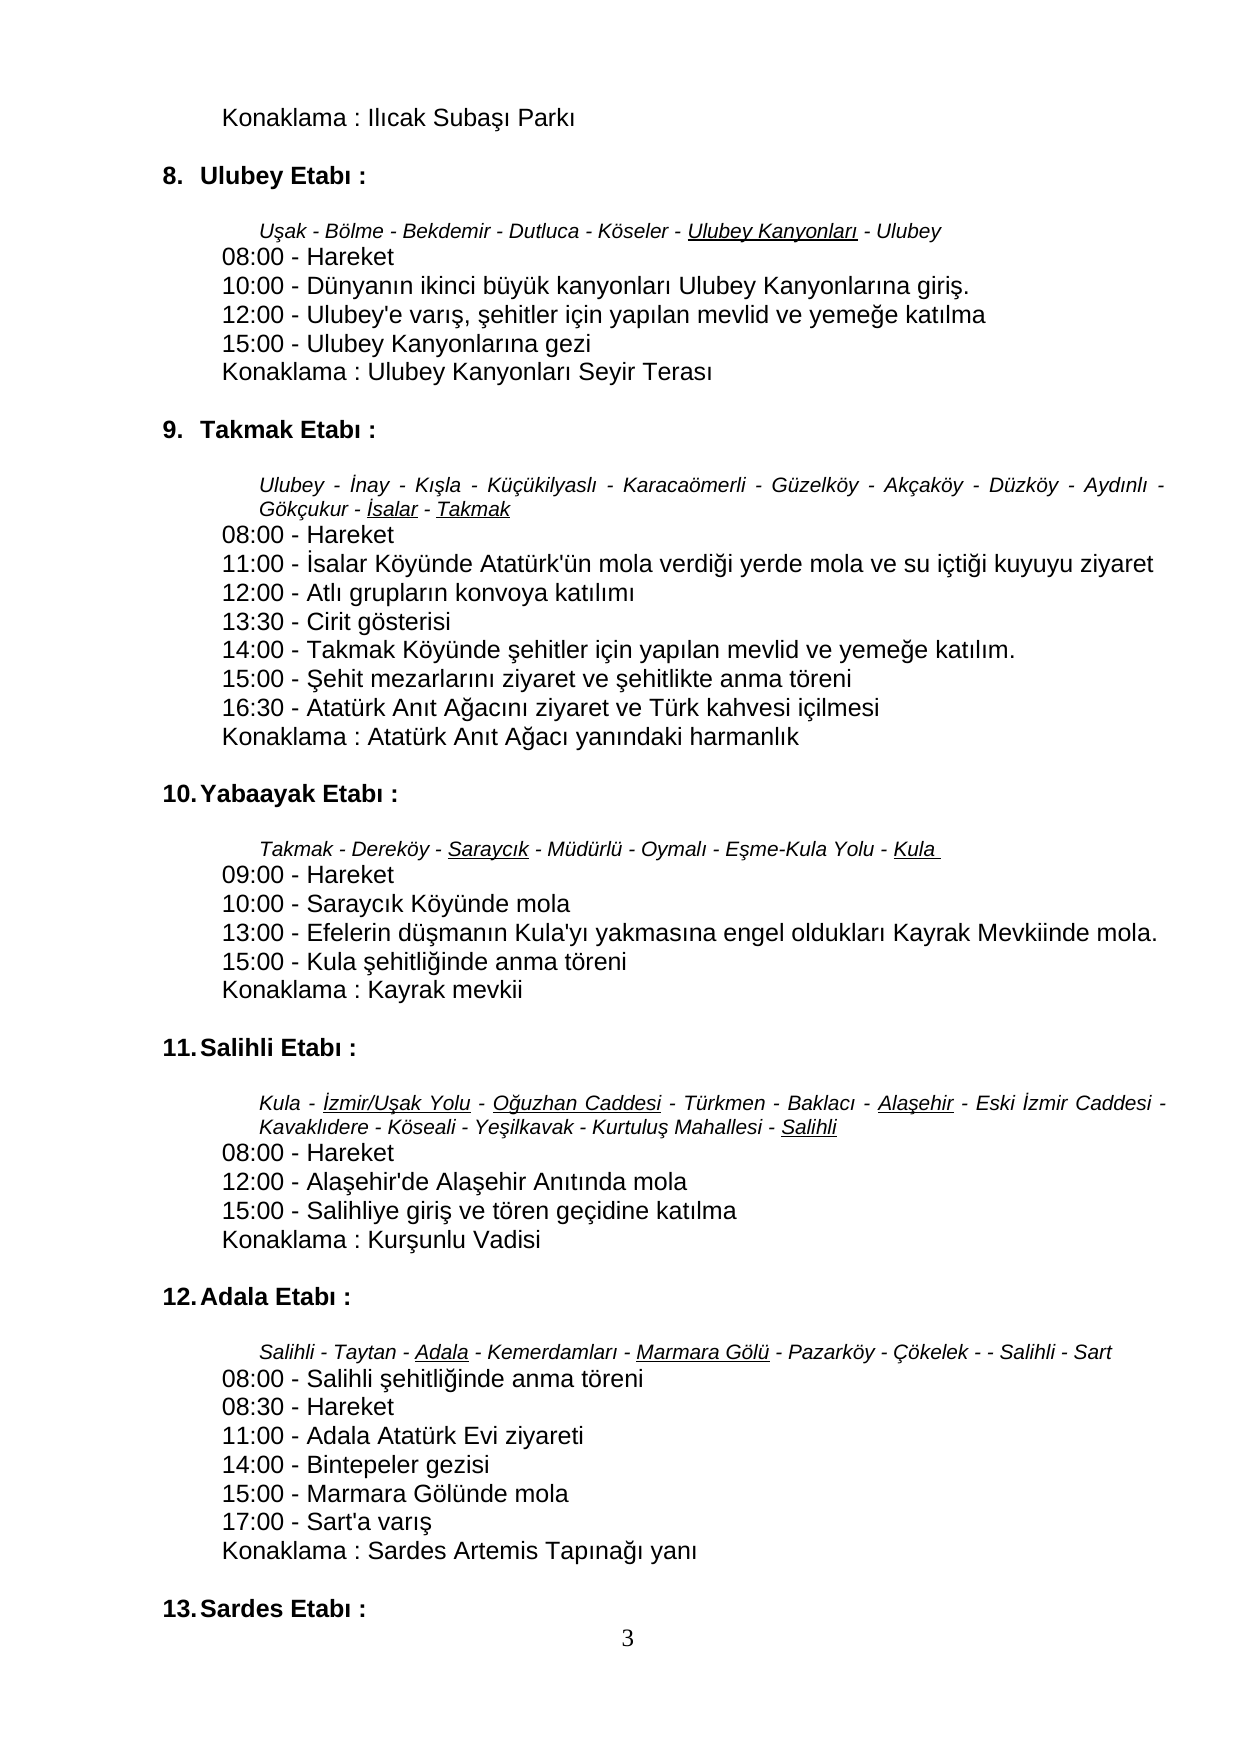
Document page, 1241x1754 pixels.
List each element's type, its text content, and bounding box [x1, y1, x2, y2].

text 12:00 - Alaşehir'de Alaşehir Anıtında mola [162, 1167, 1167, 1196]
text 08:00 - Hareket [162, 242, 1167, 271]
text 16:30 - Atatürk Anıt Ağacını ziyaret ve Türk kahvesi içilmesi [162, 693, 1167, 722]
text 10:00 - Saraycık Köyünde mola [162, 889, 1167, 918]
text Kula - İzmir/Uşak Yolu - Oğuzhan Caddesi - Türkmen - Baklacı - Alaşehir - Eski İzmir Caddesi - Kavaklıdere - Köseali - Yeşilkavak - Kurtuluş Mahallesi - Salihli [259, 1091, 1167, 1138]
text 15:00 - Marmara Gölünde mola [162, 1479, 1167, 1507]
text Konaklama : Ulubey Kanyonları Seyir Terası [162, 357, 1167, 386]
text 11:00 - İsalar Köyünde Atatürk'ün mola verdiği yerde mola ve su içtiği kuyuyu ziyaret [162, 549, 1167, 578]
text Konaklama : Kayrak mevkii [162, 976, 1167, 1004]
text Uşak - Bölme - Bekdemir - Dutluca - Köseler - Ulubey Kanyonları - Ulubey [259, 218, 1167, 242]
text 15:00 - Kula şehitliğinde anma töreni [162, 947, 1167, 976]
text 09:00 - Hareket [162, 861, 1167, 889]
text 14:00 - Bintepeler gezisi [162, 1450, 1167, 1479]
list Ulubey Etabı : [162, 161, 1167, 190]
text 15:00 - Şehit mezarlarını ziyaret ve şehitlikte anma töreni [162, 664, 1167, 693]
text 08:00 - Salihli şehitliğinde anma töreni [162, 1364, 1167, 1392]
text 17:00 - Sart'a varış [162, 1507, 1167, 1536]
list Salihli Etabı : [162, 1033, 1167, 1062]
text 15:00 - Ulubey Kanyonlarına gezi [162, 329, 1167, 357]
text Konaklama : Ilıcak Subaşı Parkı [162, 103, 1167, 132]
text Salihli - Taytan - Adala - Kemerdamları - Marmara Gölü - Pazarköy - Çökelek - - Salihli - Sart [259, 1340, 1167, 1364]
text Konaklama : Sardes Artemis Tapınağı yanı [162, 1536, 1167, 1565]
text Takmak - Dereköy - Saraycık - Müdürlü - Oymalı - Eşme-Kula Yolu - Kula [259, 837, 1167, 861]
text 14:00 - Takmak Köyünde şehitler için yapılan mevlid ve yemeğe katılım. [162, 635, 1167, 664]
text 11:00 - Adala Atatürk Evi ziyareti [162, 1421, 1167, 1450]
text 15:00 - Salihliye giriş ve tören geçidine katılma [162, 1196, 1167, 1225]
text Ulubey - İnay - Kışla - Küçükilyaslı - Karacaömerli - Güzelköy - Akçaköy - Düzköy - Aydınlı - Gökçukur - İsalar - Takmak [259, 472, 1167, 520]
text 08:00 - Hareket [162, 520, 1167, 549]
text 08:00 - Hareket [162, 1138, 1167, 1167]
text 13:30 - Cirit gösterisi [162, 607, 1167, 635]
text Konaklama : Kurşunlu Vadisi [162, 1225, 1167, 1253]
text 13:00 - Efelerin düşmanın Kula'yı yakmasına engel oldukları Kayrak Mevkiinde mola. [162, 918, 1167, 947]
list Takmak Etabı : [162, 415, 1167, 444]
text 08:30 - Hareket [162, 1392, 1167, 1421]
text 12:00 - Atlı grupların konvoya katılımı [162, 578, 1167, 607]
text Konaklama : Atatürk Anıt Ağacı yanındaki harmanlık [162, 722, 1167, 750]
text 12:00 - Ulubey'e varış, şehitler için yapılan mevlid ve yemeğe katılma [162, 300, 1167, 329]
list Yabaayak Etabı : [162, 779, 1167, 808]
list Adala Etabı : [162, 1282, 1167, 1311]
text 10:00 - Dünyanın ikinci büyük kanyonları Ulubey Kanyonlarına giriş. [162, 271, 1167, 300]
list Sardes Etabı : [162, 1594, 1167, 1622]
